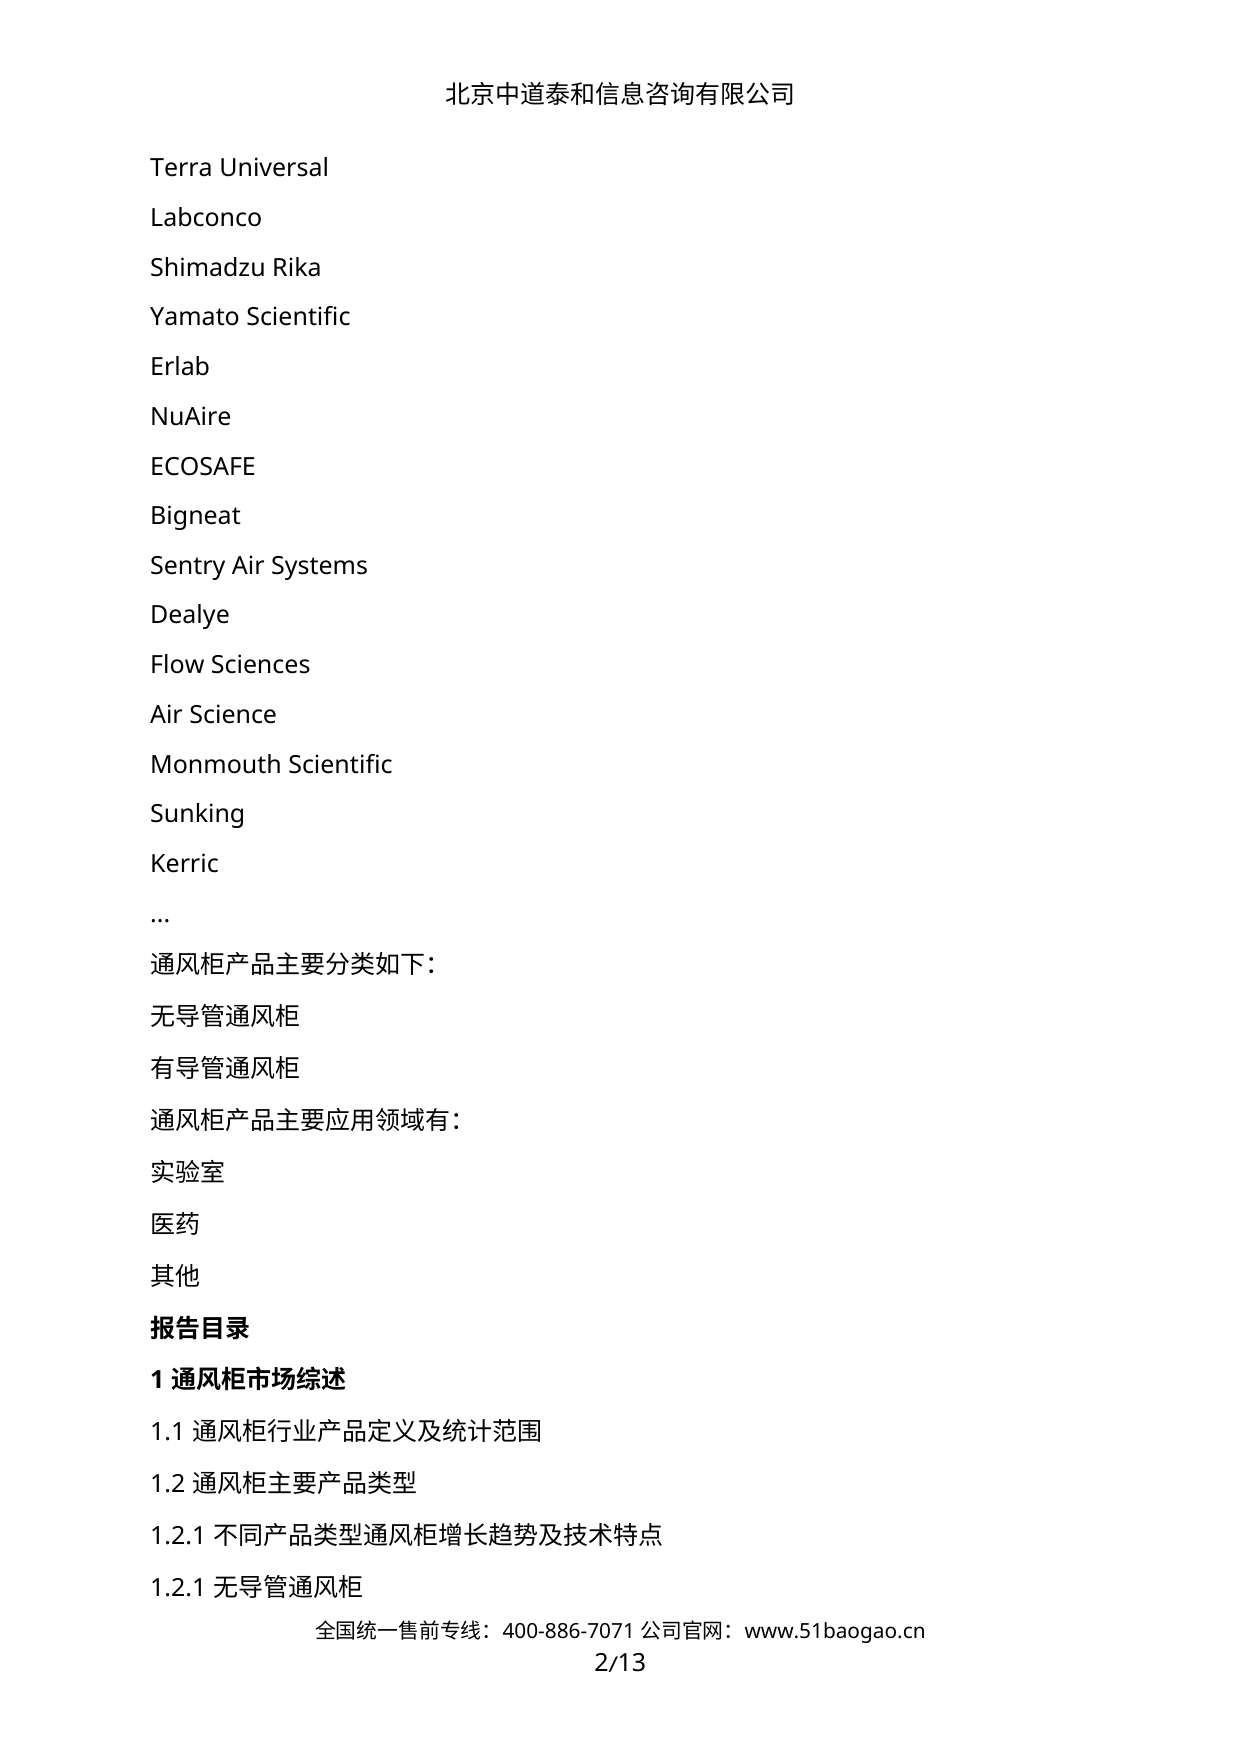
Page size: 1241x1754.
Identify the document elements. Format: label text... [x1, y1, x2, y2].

text Flow Sciences [150, 647, 1090, 681]
text Monmouth Scientific [150, 746, 1090, 780]
text Sunking [150, 796, 1090, 830]
text Dealye [150, 597, 1090, 631]
text 医药 [150, 1204, 1090, 1241]
text ... [150, 895, 1090, 929]
text 报告目录 [150, 1308, 1090, 1344]
text 有导管通风柜 [150, 1049, 1090, 1085]
text 其他 [150, 1256, 1090, 1292]
text 通风柜产品主要分类如下： [150, 945, 1090, 981]
text ECOSAFE [150, 448, 1090, 482]
text Erlab [150, 349, 1090, 383]
text Yamato Scientific [150, 299, 1090, 333]
text 实验室 [150, 1152, 1090, 1189]
text Sentry Air Systems [150, 547, 1090, 582]
text 1.2.1 无导管通风柜 [150, 1567, 1090, 1604]
text Labconco [150, 200, 1090, 234]
text 通风柜产品主要应用领域有： [150, 1101, 1090, 1137]
text Bigneat [150, 498, 1090, 532]
text 无导管通风柜 [150, 997, 1090, 1033]
text Air Science [150, 697, 1090, 731]
text Kerric [150, 846, 1090, 880]
text NuAire [150, 398, 1090, 432]
text 1.2 通风柜主要产品类型 [150, 1464, 1090, 1500]
text 1.1 通风柜行业产品定义及统计范围 [150, 1412, 1090, 1448]
text 1 通风柜市场综述 [150, 1360, 1090, 1396]
text Shimadzu Rika [150, 249, 1090, 283]
text 1.2.1 不同产品类型通风柜增长趋势及技术特点 [150, 1516, 1090, 1552]
text Terra Universal [150, 150, 1090, 184]
